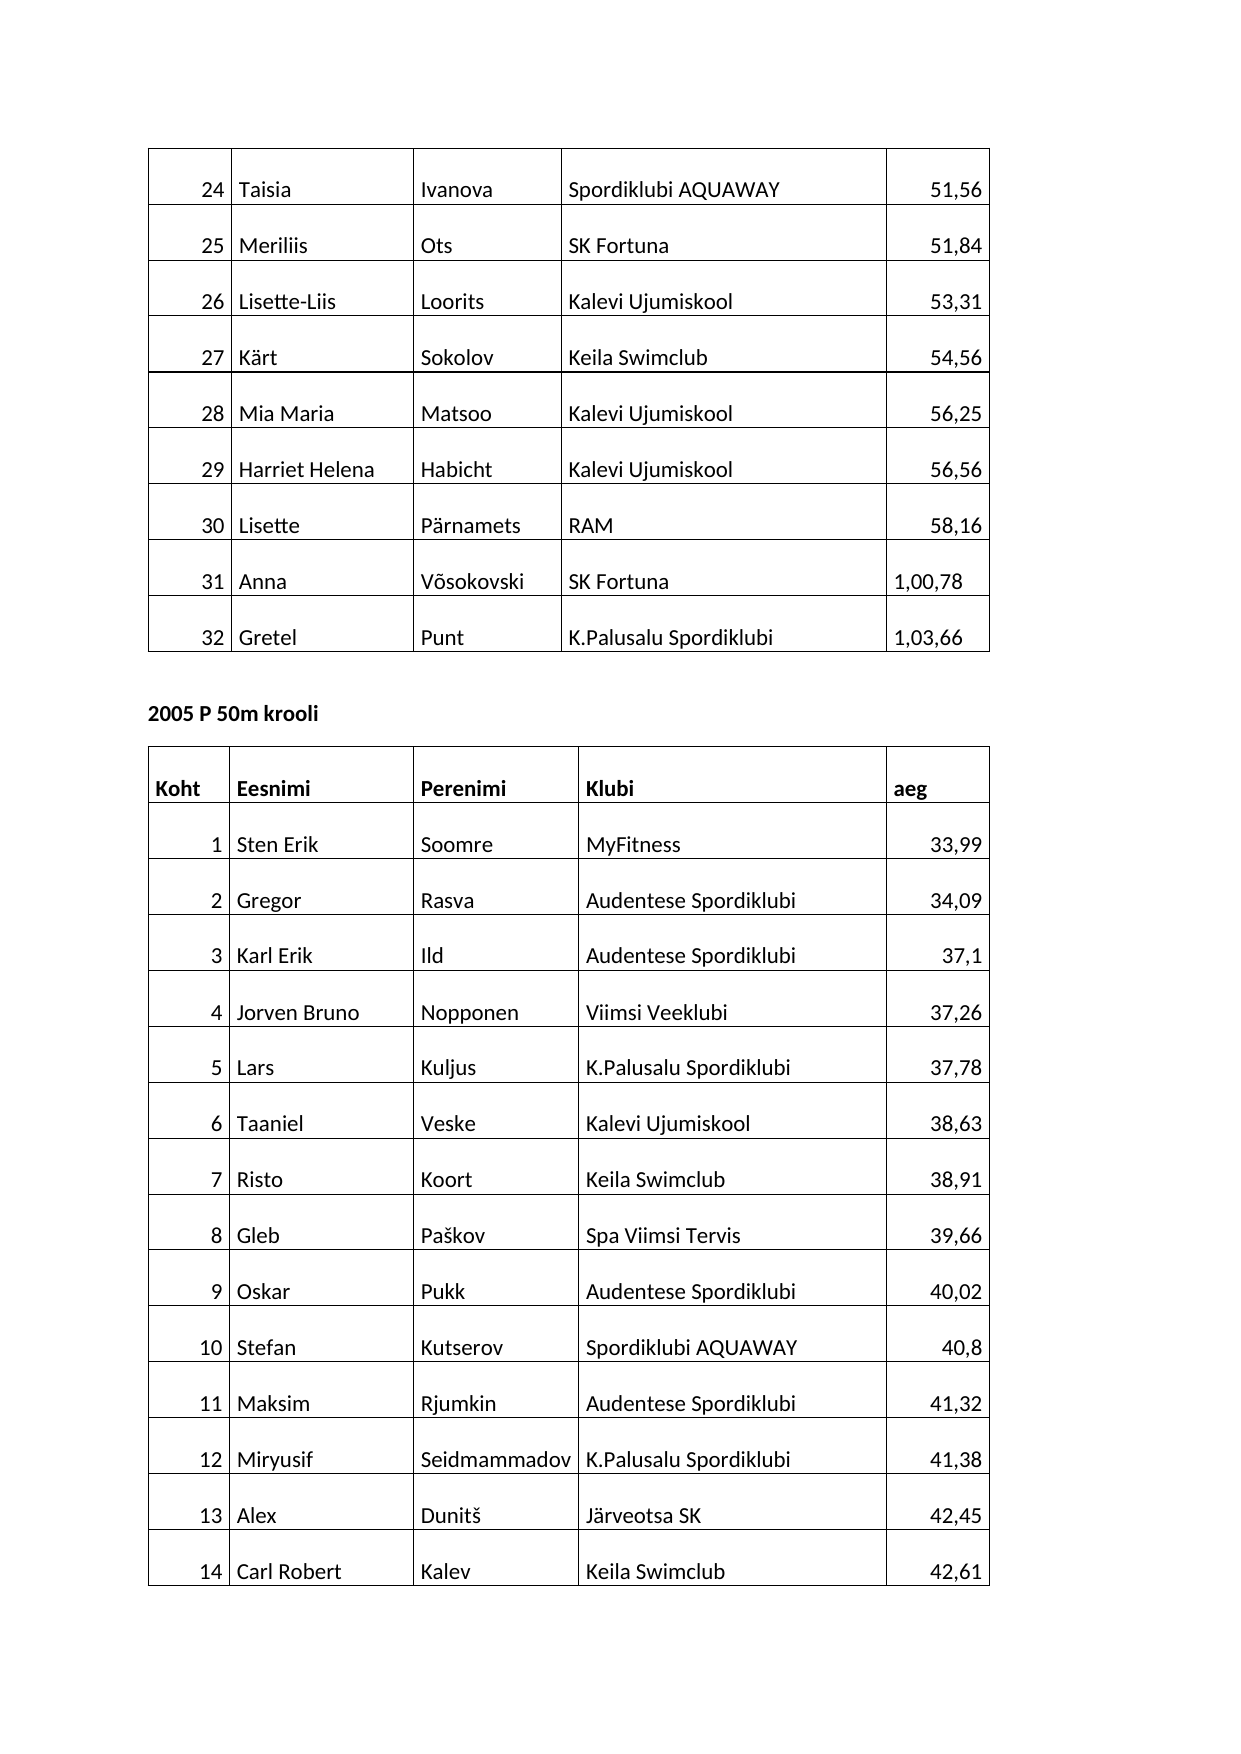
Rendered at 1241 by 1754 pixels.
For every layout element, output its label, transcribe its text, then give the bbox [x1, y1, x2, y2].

table_cell Pukk [414, 1250, 578, 1305]
table_cell Stefan [230, 1306, 413, 1361]
table_cell Lisette-Liis [232, 261, 413, 315]
table_cell 40,02 [887, 1250, 989, 1305]
table_cell RAM [562, 484, 886, 539]
table_cell Keila Swimclub [579, 1139, 886, 1193]
table_cell Viimsi Veeklubi [579, 971, 886, 1026]
table_cell Anna [232, 540, 413, 595]
table_cell Pärnamets [414, 484, 561, 539]
table_cell Kuljus [414, 1027, 578, 1082]
table_cell 33,99 [887, 803, 989, 858]
table_cell Carl Robert [230, 1530, 413, 1585]
table_header Eesnimi [230, 747, 413, 802]
table_cell 26 [149, 261, 231, 315]
table_cell Kärt [232, 316, 413, 371]
table_cell 1,03,66 [887, 596, 989, 651]
table_cell Loorits [414, 261, 561, 315]
table_cell 1,00,78 [887, 540, 989, 595]
table_cell Audentese Spordiklubi [579, 915, 886, 970]
table_cell Gretel [232, 596, 413, 651]
table_cell 53,31 [887, 261, 989, 315]
table_cell Audentese Spordiklubi [579, 859, 886, 914]
table_cell 58,16 [887, 484, 989, 539]
table_cell 37,78 [887, 1027, 989, 1082]
table_cell K.Palusalu Spordiklubi [562, 596, 886, 651]
table_cell 42,45 [887, 1474, 989, 1529]
table_cell 25 [149, 205, 231, 259]
table_cell Soomre [414, 803, 578, 858]
table_cell 12 [149, 1418, 229, 1473]
table_cell Rjumkin [414, 1362, 578, 1417]
table_header Klubi [579, 747, 886, 802]
table_cell Karl Erik [230, 915, 413, 970]
table_cell Võsokovski [414, 540, 561, 595]
table_cell Koort [414, 1139, 578, 1193]
table_cell Taaniel [230, 1083, 413, 1137]
table_cell Järveotsa SK [579, 1474, 886, 1529]
table_cell 2 [149, 859, 229, 914]
table_cell 8 [149, 1195, 229, 1249]
table_cell Dunitš [414, 1474, 578, 1529]
table_cell Ots [414, 205, 561, 259]
table_cell 14 [149, 1530, 229, 1585]
table_cell K.Palusalu Spordiklubi [579, 1027, 886, 1082]
table_cell 1 [149, 803, 229, 858]
table_cell 31 [149, 540, 231, 595]
table_cell Ivanova [414, 149, 561, 203]
table_cell Paškov [414, 1195, 578, 1249]
table_cell 32 [149, 596, 231, 651]
table_cell 28 [149, 373, 231, 427]
table_cell 39,66 [887, 1195, 989, 1249]
table_cell Audentese Spordiklubi [579, 1362, 886, 1417]
table_cell 37,26 [887, 971, 989, 1026]
table_cell Punt [414, 596, 561, 651]
table_cell Rasva [414, 859, 578, 914]
table_cell Lars [230, 1027, 413, 1082]
table_cell 42,61 [887, 1530, 989, 1585]
table_cell Keila Swimclub [562, 316, 886, 371]
table_cell Audentese Spordiklubi [579, 1250, 886, 1305]
table_cell SK Fortuna [562, 540, 886, 595]
table_cell 51,84 [887, 205, 989, 259]
table_cell Harriet Helena [232, 428, 413, 483]
table_cell 7 [149, 1139, 229, 1193]
table_cell 29 [149, 428, 231, 483]
table_cell 10 [149, 1306, 229, 1361]
table_cell MyFitness [579, 803, 886, 858]
table_cell Keila Swimclub [579, 1530, 886, 1585]
table_header aeg [887, 747, 989, 802]
table_cell Maksim [230, 1362, 413, 1417]
table_cell Sten Erik [230, 803, 413, 858]
table_cell Kalevi Ujumiskool [562, 428, 886, 483]
table_cell Meriliis [232, 205, 413, 259]
table_cell 40,8 [887, 1306, 989, 1361]
table_cell 56,56 [887, 428, 989, 483]
table_cell Sokolov [414, 316, 561, 371]
table_cell 13 [149, 1474, 229, 1529]
table_cell 54,56 [887, 316, 989, 371]
table_cell Habicht [414, 428, 561, 483]
table_cell 30 [149, 484, 231, 539]
table_cell Spordiklubi AQUAWAY [579, 1306, 886, 1361]
table_cell 38,63 [887, 1083, 989, 1137]
table_cell 24 [149, 149, 231, 203]
table_cell Risto [230, 1139, 413, 1193]
table_cell 41,38 [887, 1418, 989, 1473]
table_cell 6 [149, 1083, 229, 1137]
table_cell 56,25 [887, 373, 989, 427]
table_cell K.Palusalu Spordiklubi [579, 1418, 886, 1473]
table_header Perenimi [414, 747, 578, 802]
table_cell 34,09 [887, 859, 989, 914]
table_cell 38,91 [887, 1139, 989, 1193]
table_cell 51,56 [887, 149, 989, 203]
table_cell 11 [149, 1362, 229, 1417]
table_cell Kalev [414, 1530, 578, 1585]
table_cell Kalevi Ujumiskool [562, 261, 886, 315]
table_cell Seidmammadov [414, 1418, 578, 1473]
table_cell Spa Viimsi Tervis [579, 1195, 886, 1249]
table_cell Gleb [230, 1195, 413, 1249]
table_cell Matsoo [414, 373, 561, 427]
table_cell Ild [414, 915, 578, 970]
table_cell Mia Maria [232, 373, 413, 427]
table_cell Taisia [232, 149, 413, 203]
table_cell 27 [149, 316, 231, 371]
table_cell 3 [149, 915, 229, 970]
table_cell SK Fortuna [562, 205, 886, 259]
table_cell Oskar [230, 1250, 413, 1305]
table_cell 9 [149, 1250, 229, 1305]
table_cell Spordiklubi AQUAWAY [562, 149, 886, 203]
table_cell 5 [149, 1027, 229, 1082]
table_cell Nopponen [414, 971, 578, 1026]
table_cell 4 [149, 971, 229, 1026]
table_cell Kalevi Ujumiskool [562, 373, 886, 427]
text 2005 P 50m krooli [148, 699, 1093, 727]
table_cell Kutserov [414, 1306, 578, 1361]
table_cell Lisette [232, 484, 413, 539]
table_cell Veske [414, 1083, 578, 1137]
table_cell Kalevi Ujumiskool [579, 1083, 886, 1137]
table_cell 41,32 [887, 1362, 989, 1417]
table_cell 37,1 [887, 915, 989, 970]
table_cell Gregor [230, 859, 413, 914]
table_cell Alex [230, 1474, 413, 1529]
table_header Koht [149, 747, 229, 802]
table_cell Miryusif [230, 1418, 413, 1473]
table_cell Jorven Bruno [230, 971, 413, 1026]
